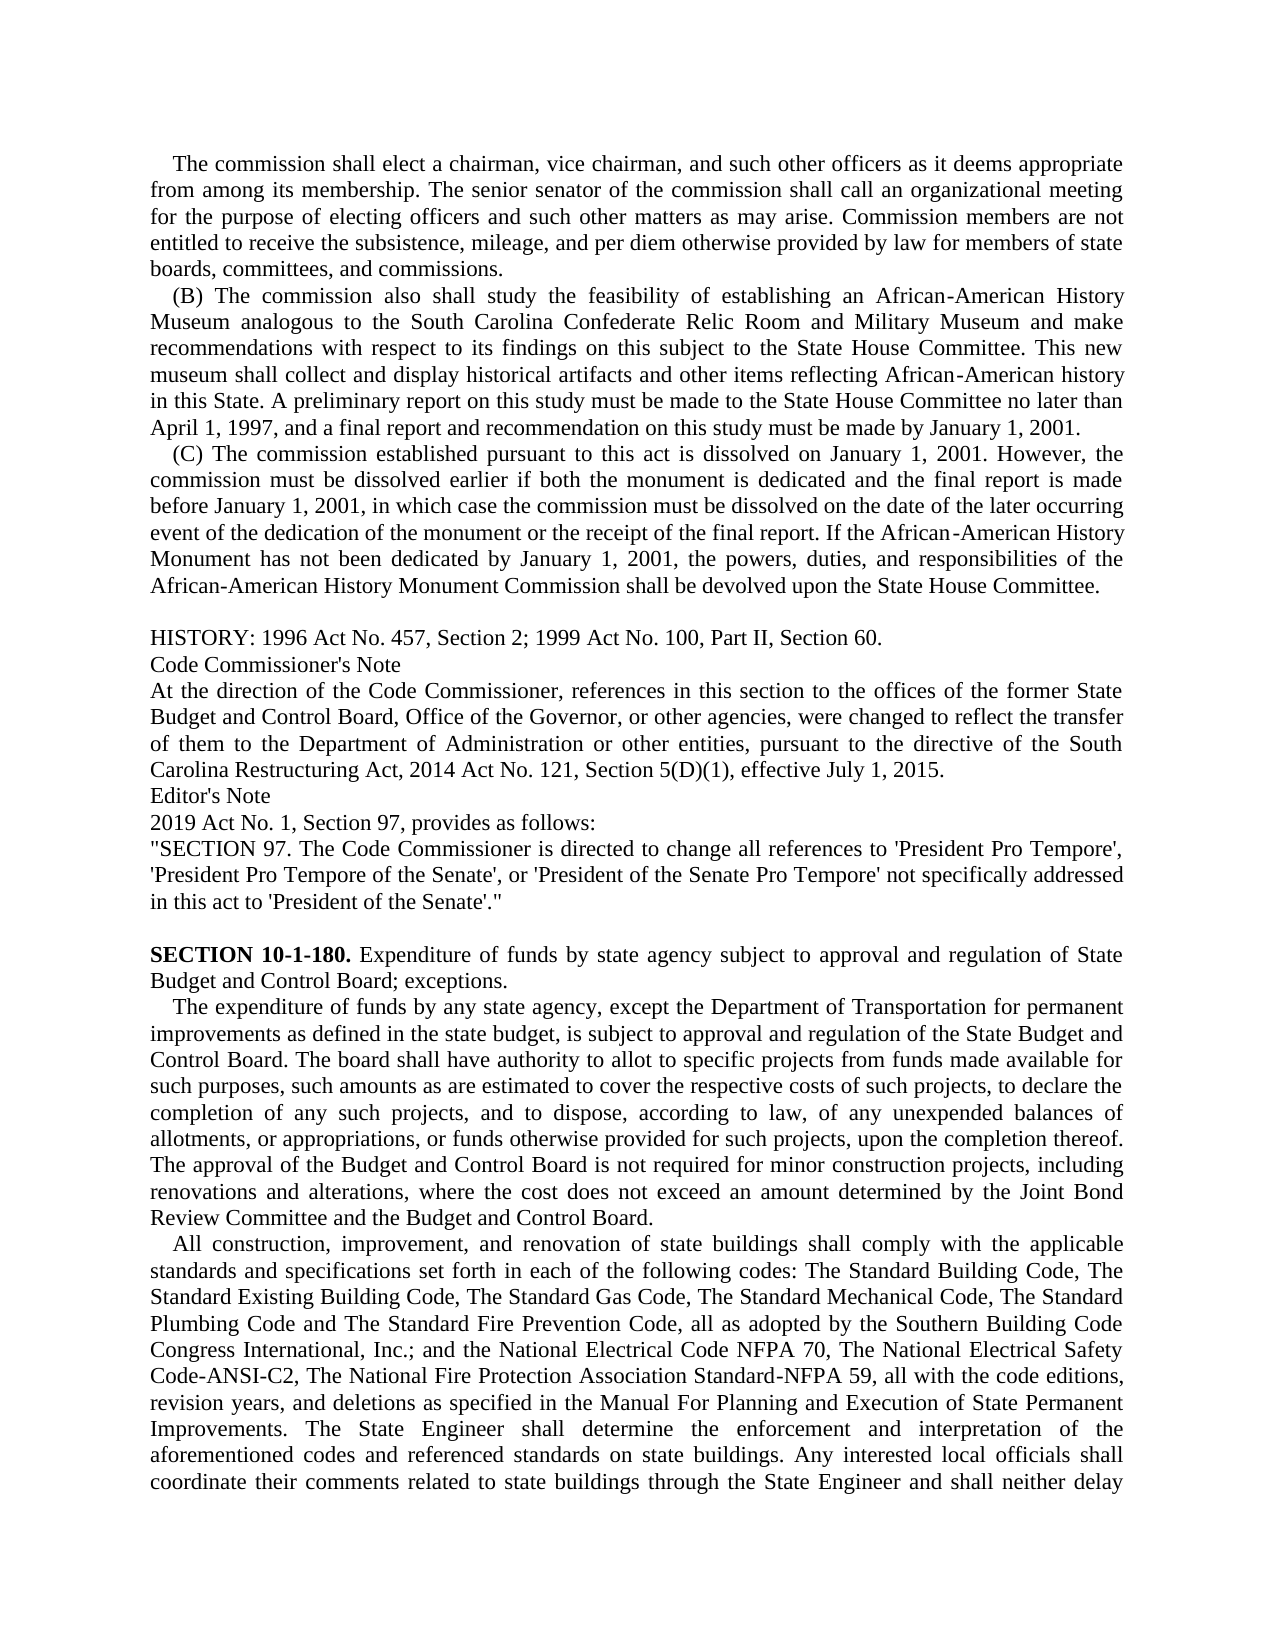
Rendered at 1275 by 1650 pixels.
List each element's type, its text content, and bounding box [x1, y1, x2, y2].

text Code Commissioner's Note [150, 651, 1125, 677]
text "SECTION 97. The Code Commissioner is directed to change all references to 'President Pro Tempore', 'President Pro Tempore of the Senate', or 'President of the Senate Pro Tempore' not specifically addressed in this act to 'President of the Senate'." [150, 835, 1125, 914]
text (B) The commission also shall study the feasibility of establishing an African-American History Museum analogous to the South Carolina Confederate Relic Room and Military Museum and make recommendations with respect to its findings on this subject to the State House Committee. This new museum shall collect and display historical artifacts and other items reflecting African-American history in this State. A preliminary report on this study must be made to the State House Committee no later than April 1, 1997, and a final report and recommendation on this study must be made by January 1, 2001. [150, 282, 1125, 440]
text 2019 Act No. 1, Section 97, provides as follows: [150, 809, 1125, 835]
text At the direction of the Code Commissioner, references in this section to the offices of the former State Budget and Control Board, Office of the Governor, or other agencies, were changed to reflect the transfer of them to the Department of Administration or other entities, pursuant to the directive of the South Carolina Restructuring Act, 2014 Act No. 121, Section 5(D)(1), effective July 1, 2015. [150, 677, 1125, 782]
text (C) The commission established pursuant to this act is dissolved on January 1, 2001. However, the commission must be dissolved earlier if both the monument is dedicated and the final report is made before January 1, 2001, in which case the commission must be dissolved on the date of the later occurring event of the dedication of the monument or the receipt of the final report. If the African-American History Monument has not been dedicated by January 1, 2001, the powers, duties, and responsibilities of the African-American History Monument Commission shall be devolved upon the State House Committee. [150, 440, 1125, 598]
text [150, 1231, 1125, 1494]
text SECTION 10-1-180. Expenditure of funds by state agency subject to approval and regulation of State Budget and Control Board; exceptions. [150, 941, 1125, 993]
text The expenditure of funds by any state agency, except the Department of Transportation for permanent improvements as defined in the state budget, is subject to approval and regulation of the State Budget and Control Board. The board shall have authority to allot to specific projects from funds made available for such purposes, such amounts as are estimated to cover the respective costs of such projects, to declare the completion of any such projects, and to dispose, according to law, of any unexpended balances of allotments, or appropriations, or funds otherwise provided for such projects, upon the completion thereof. The approval of the Budget and Control Board is not required for minor construction projects, including renovations and alterations, where the cost does not exceed an amount determined by the Joint Bond Review Committee and the Budget and Control Board. [150, 993, 1125, 1231]
text Editor's Note [150, 782, 1125, 809]
text HISTORY: 1996 Act No. 457, Section 2; 1999 Act No. 100, Part II, Section 60. [150, 624, 1125, 651]
text The commission shall elect a chairman, vice chairman, and such other officers as it deems appropriate from among its membership. The senior senator of the commission shall call an organizational meeting for the purpose of electing officers and such other matters as may arise. Commission members are not entitled to receive the subsistence, mileage, and per diem otherwise provided by law for members of state boards, committees, and commissions. [150, 150, 1125, 282]
